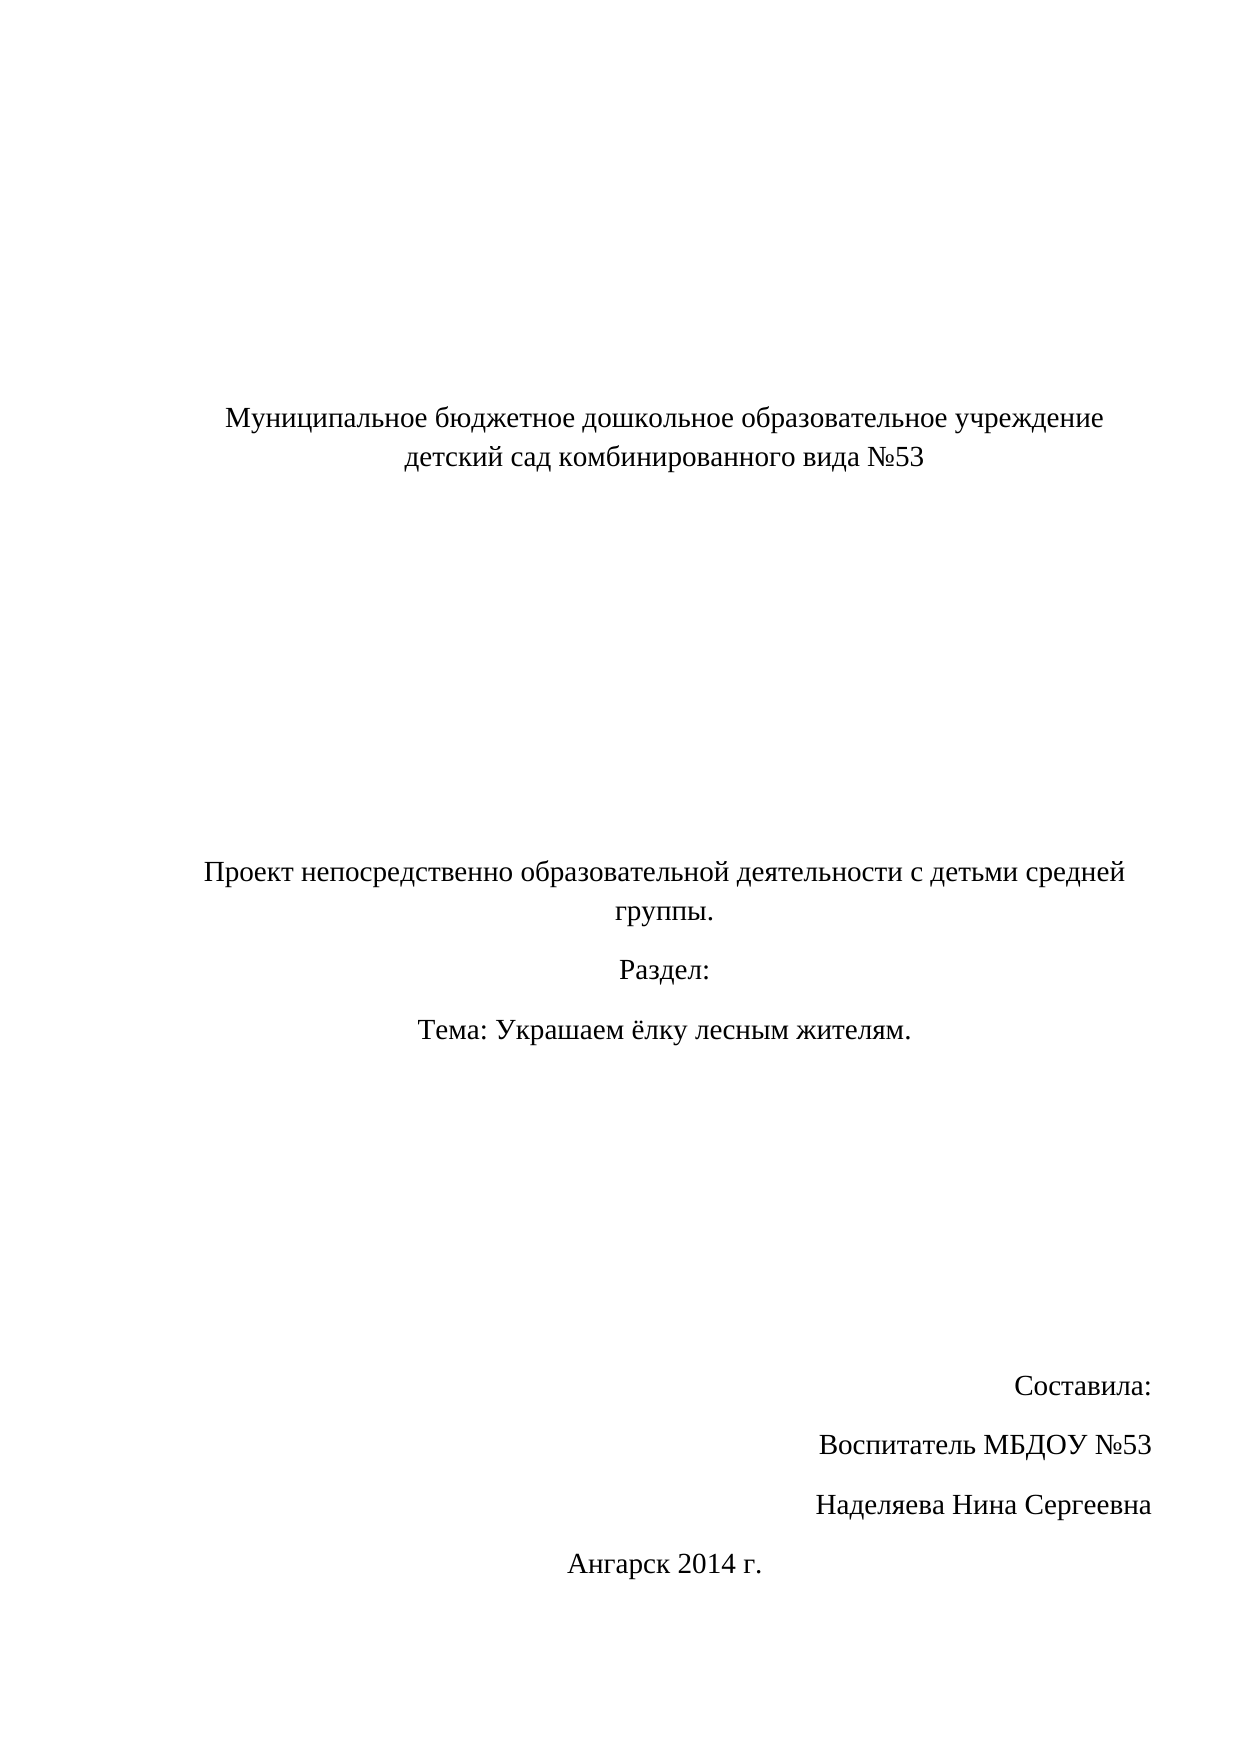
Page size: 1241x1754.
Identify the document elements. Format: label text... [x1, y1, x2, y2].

text Воспитатель МБДОУ №53 [177, 1427, 1152, 1461]
text Составила: [177, 1368, 1152, 1402]
text Ангарск 2014 г. [177, 1546, 1152, 1580]
text Муниципальное бюджетное дошкольное образовательное учреждение детский сад комбинированного вида №53 [177, 400, 1152, 472]
text Раздел: [177, 952, 1152, 986]
text Тема: Украшаем ёлку лесным жителям. [177, 1012, 1152, 1045]
text Наделяева Нина Сергеевна [177, 1487, 1152, 1520]
text Проект непосредственно образовательной деятельности с детьми средней группы. [177, 854, 1152, 927]
